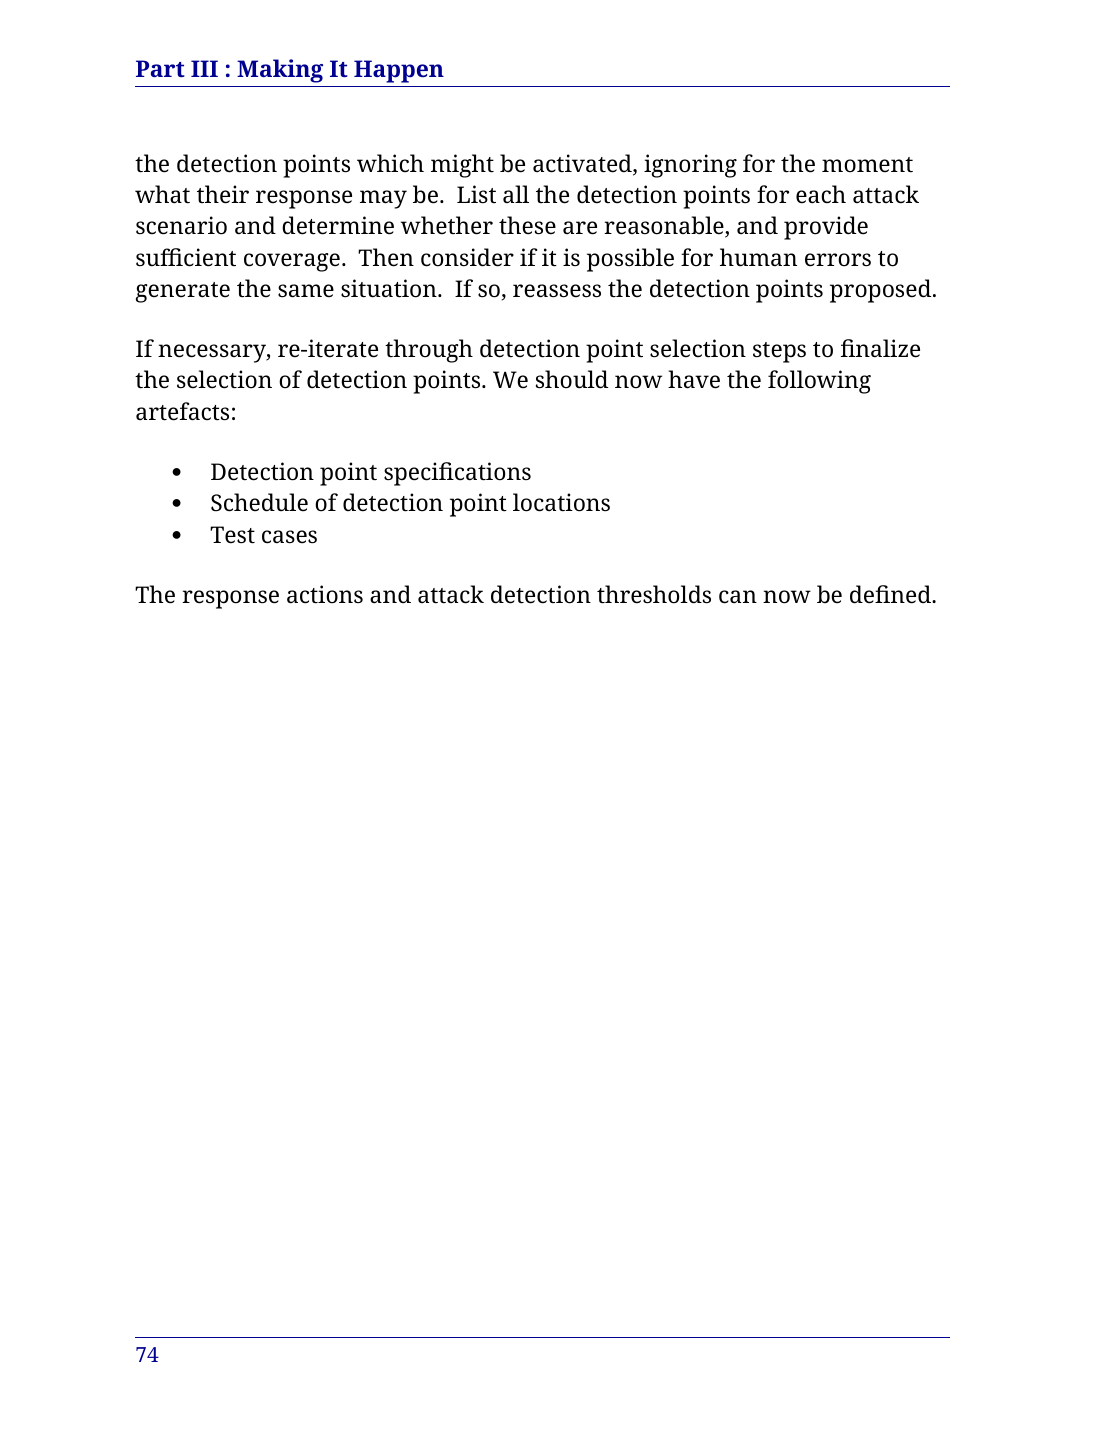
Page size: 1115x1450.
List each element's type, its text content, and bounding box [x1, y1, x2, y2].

list Schedule of detection point locations [173, 487, 950, 518]
text If necessary, re-iterate through detection point selection steps to finalize the selection of detection points. We should now have the following artefacts: [135, 333, 950, 427]
list Detection point specifications [173, 456, 950, 487]
text The response actions and attack detection thresholds can now be defined. [135, 579, 950, 610]
list Test cases [173, 518, 950, 550]
